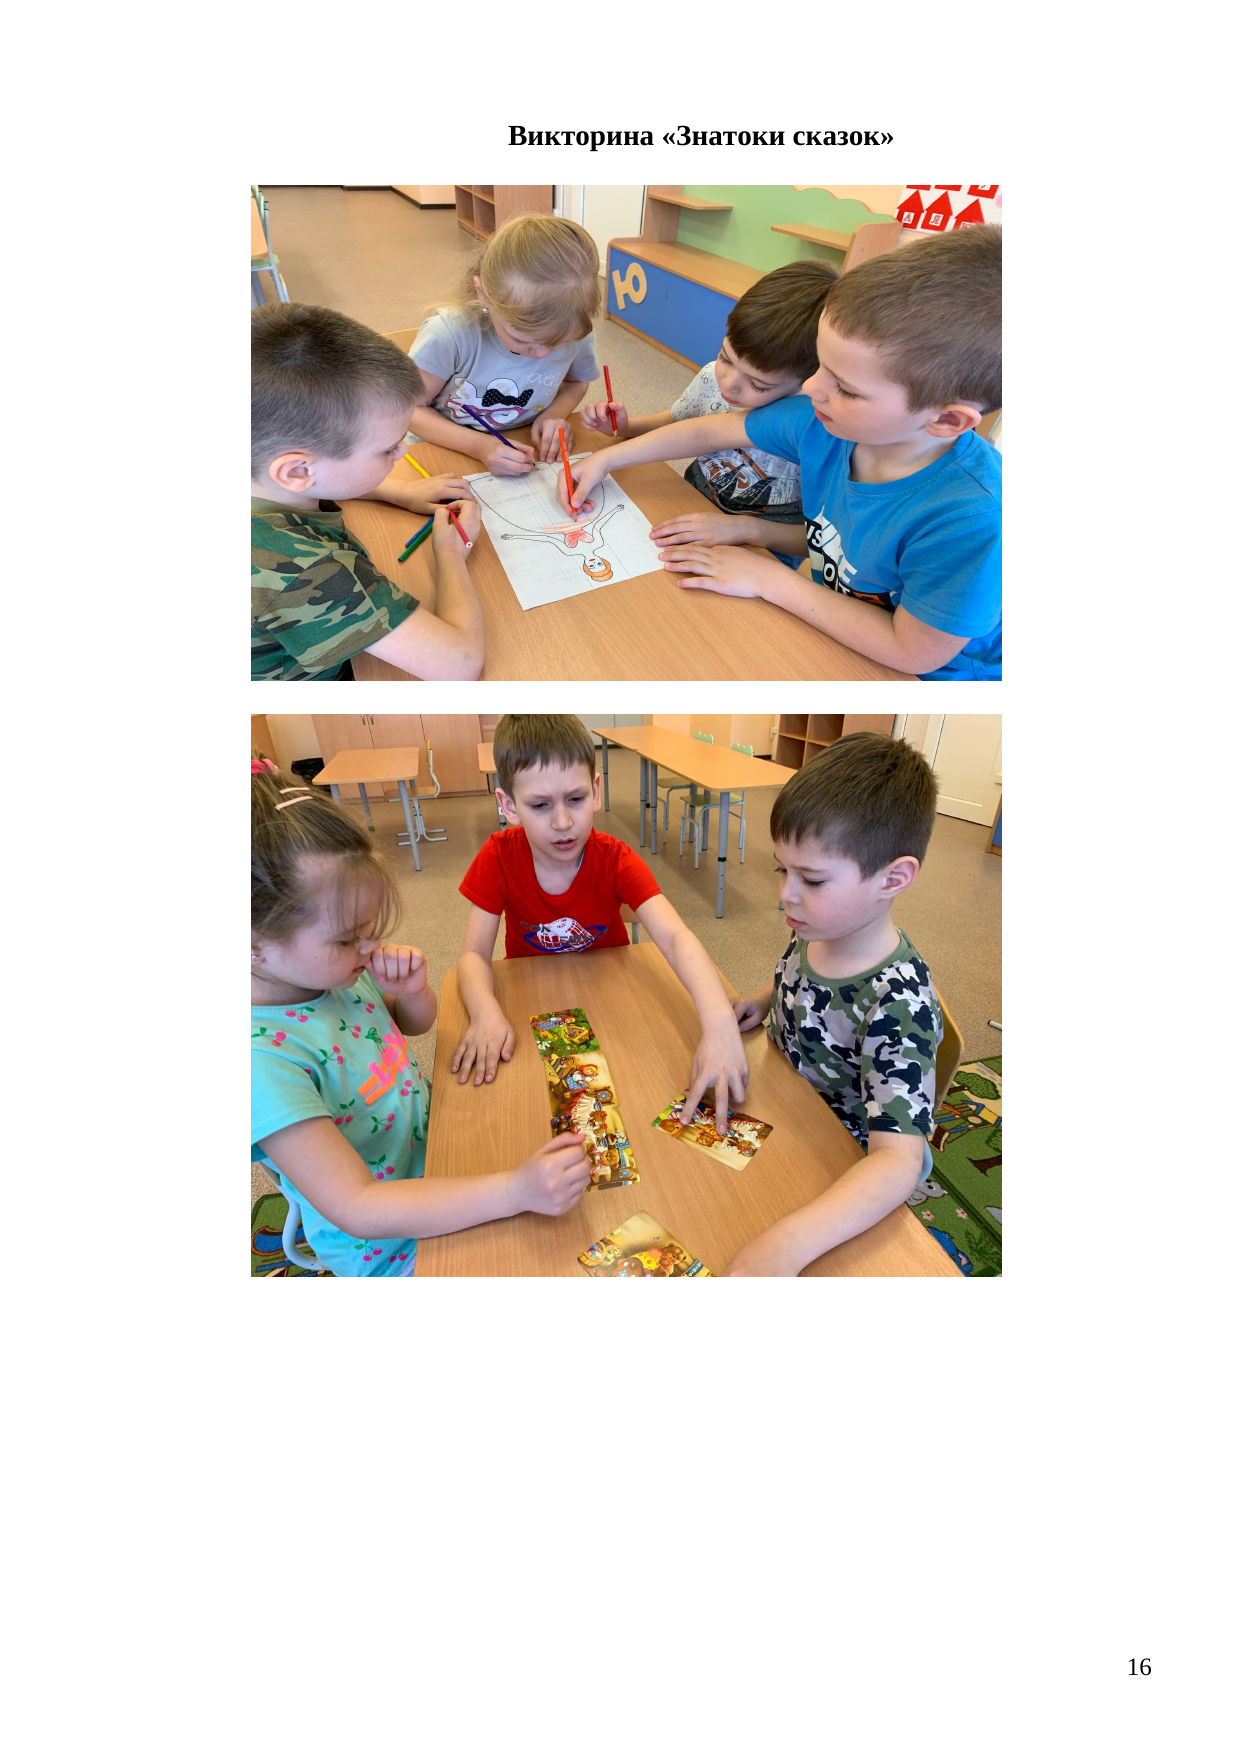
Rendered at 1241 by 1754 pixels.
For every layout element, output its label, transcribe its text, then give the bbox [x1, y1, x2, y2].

text Викторина «Знатоки сказок» [177, 118, 1152, 152]
picture [251, 714, 1002, 1277]
picture [251, 185, 1002, 681]
